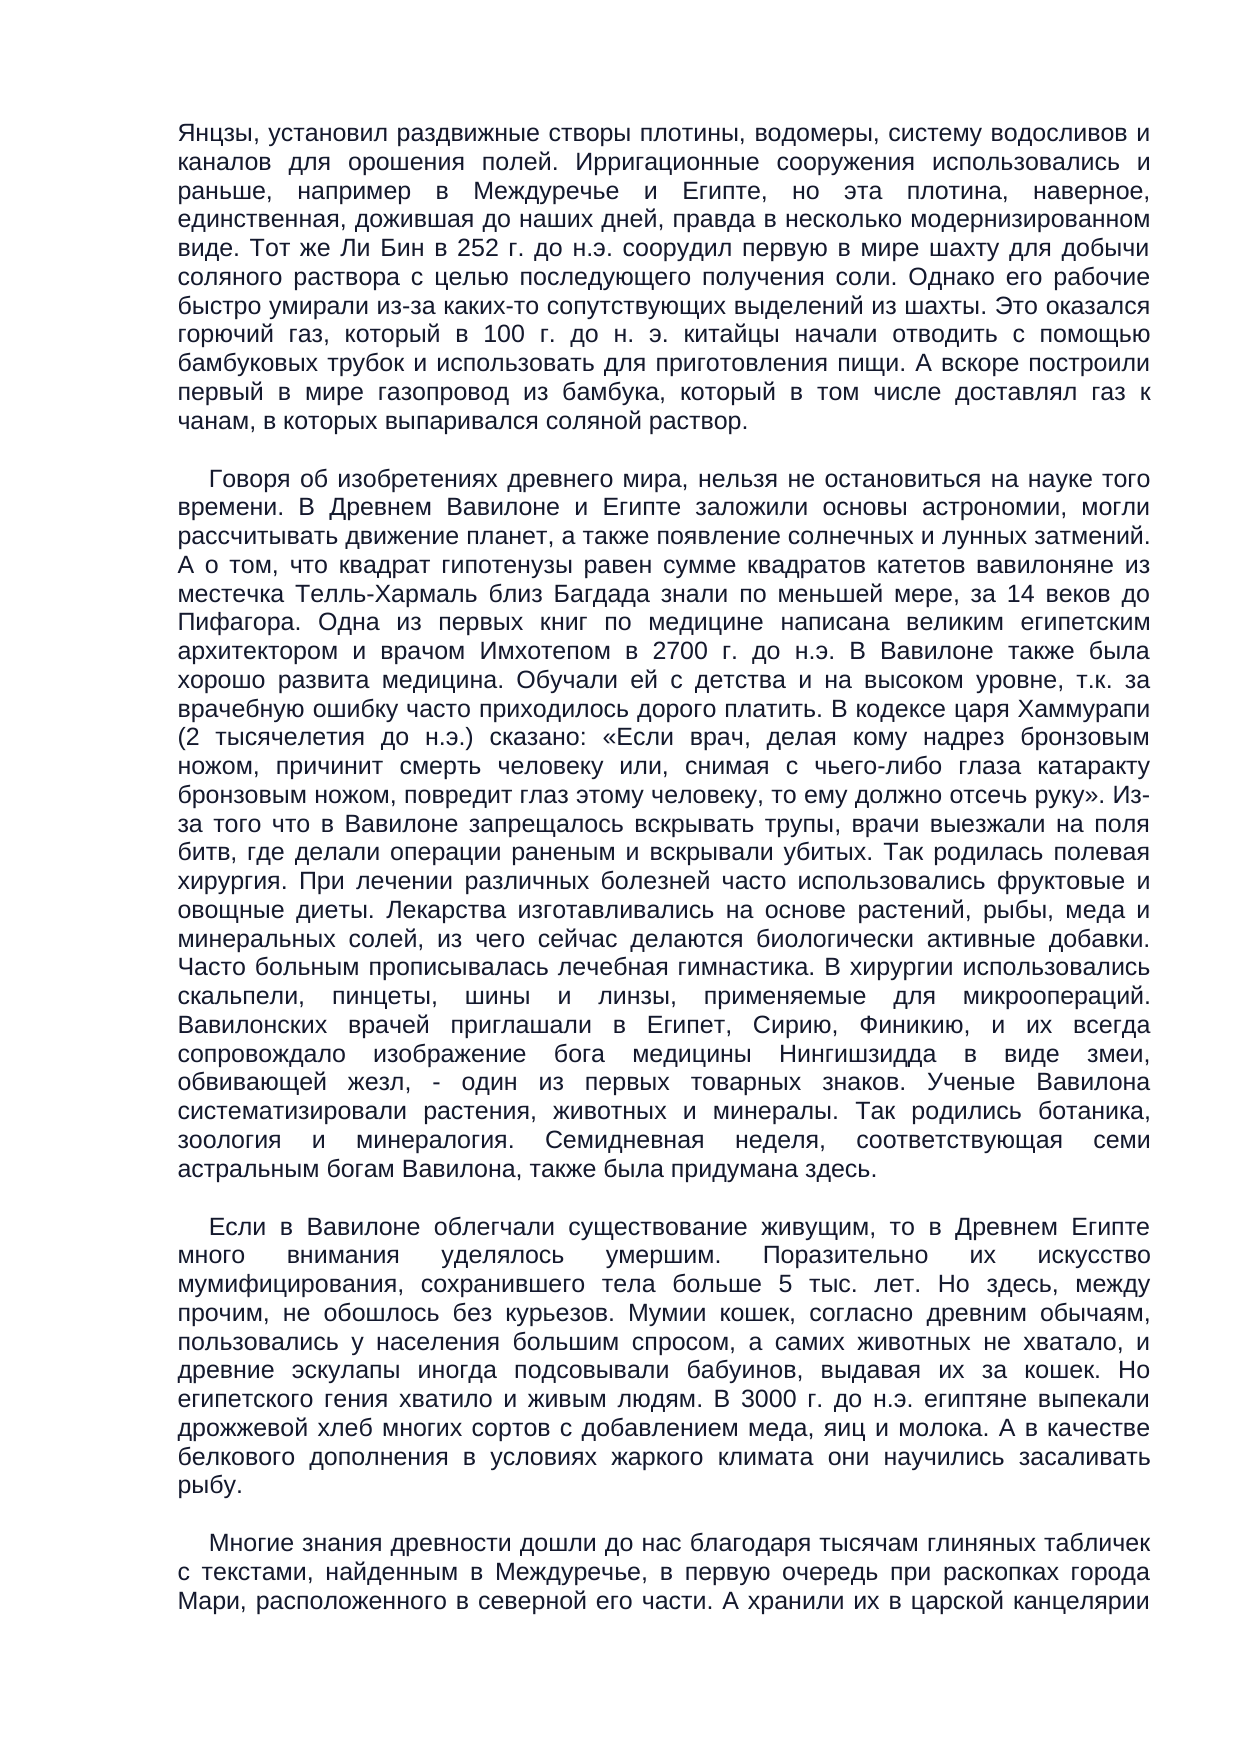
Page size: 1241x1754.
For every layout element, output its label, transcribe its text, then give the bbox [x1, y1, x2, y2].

text Если в Вавилоне облегчали существование живущим, то в Древнем Египте много внимания уделялось умершим. Поразительно их искусство мумифицирования, сохранившего тела больше 5 тыс. лет. Но здесь, между прочим, не обошлось без курьезов. Мумии кошек, согласно древним обычаям, пользовались у населения большим спросом, а самих животных не хватало, и древние эскулапы иногда подсовывали бабуинов, выдавая их за кошек. Но египетского гения хватило и живым людям. В 3000 г. до н.э. египтяне выпекали дрожжевой хлеб многих сортов с добавлением меда, яиц и молока. А в качестве белкового дополнения в условиях жаркого климата они научились засаливать рыбу. [177, 1211, 1152, 1499]
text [177, 1528, 1152, 1614]
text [177, 118, 1152, 434]
text Говоря об изобретениях древнего мира, нельзя не остановиться на науке того времени. В Древнем Вавилоне и Египте заложили основы астрономии, могли рассчитывать движение планет, а также появление солнечных и лунных затмений. А о том, что квадрат гипотенузы равен сумме квадратов катетов вавилоняне из местечка Телль-Хармаль близ Багдада знали по меньшей мере, за 14 веков до Пифагора. Одна из первых книг по медицине написана великим египетским архитектором и врачом Имхотепом в 2700 г. до н.э. В Вавилоне также была хорошо развита медицина. Обучали ей с детства и на высоком уровне, т.к. за врачебную ошибку часто приходилось дорого платить. В кодексе царя Хаммурапи (2 тысячелетия до н.э.) сказано: «Если врач, делая кому надрез бронзовым ножом, причинит смерть человеку или, снимая с чьего-либо глаза катаракту бронзовым ножом, повредит глаз этому человеку, то ему должно отсечь руку». Из-за того что в Вавилоне запрещалось вскрывать трупы, врачи выезжали на поля битв, где делали операции раненым и вскрывали убитых. Так родилась полевая хирургия. При лечении различных болезней часто использовались фруктовые и овощные диеты. Лекарства изготавливались на основе растений, рыбы, меда и минеральных солей, из чего сейчас делаются биологически активные добавки. Часто больным прописывалась лечебная гимнастика. В хирургии использовались скальпели, пинцеты, шины и линзы, применяемые для микроопераций. Вавилонских врачей приглашали в Египет, Сирию, Финикию, и их всегда сопровождало изображение бога медицины Нингишзидда в виде змеи, обвивающей жезл, - один из первых товарных знаков. Ученые Вавилона систематизировали растения, животных и минералы. Так родились ботаника, зоология и минералогия. Семидневная неделя, соответствующая семи астральным богам Вавилона, также была придумана здесь. [177, 463, 1152, 1182]
